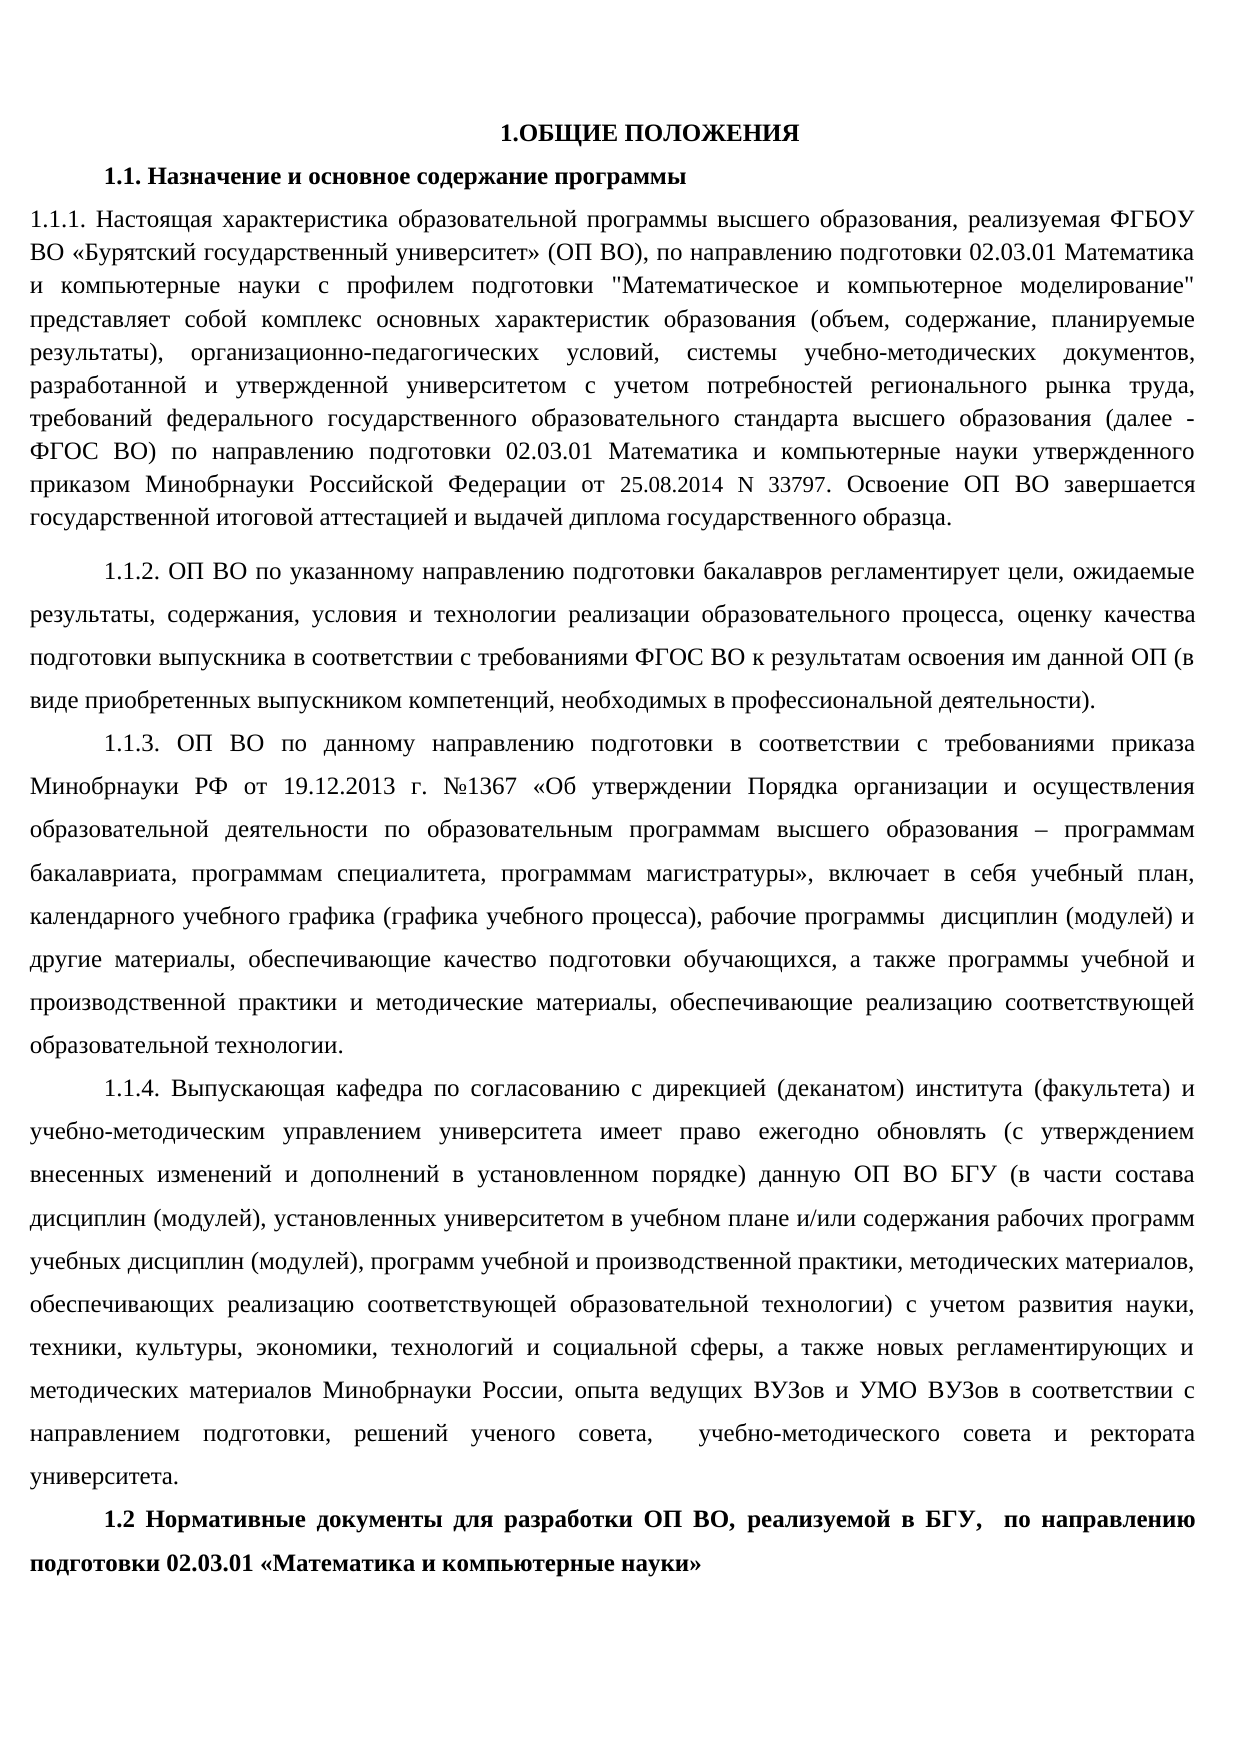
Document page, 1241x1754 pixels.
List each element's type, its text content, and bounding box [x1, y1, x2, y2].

text 1.1.3. ОП ВО по данному направлению подготовки в соответствии с требованиями приказа Минобрнауки РФ от 19.12.2013 г. №1367 «Об утверждении Порядка организации и осуществления образовательной деятельности по образовательным программам высшего образования – программам бакалавриата, программам специалитета, программам магистратуры», включает в себя учебный план, календарного учебного графика (графика учебного процесса), рабочие программы дисциплин (модулей) и другие материалы, обеспечивающие качество подготовки обучающихся, а также программы учебной и производственной практики и методические материалы, обеспечивающие реализацию соответствующей образовательной технологии. [29, 728, 1196, 1059]
subtitle 1.ОБЩИЕ ПОЛОЖЕНИЯ [29, 118, 1196, 147]
text 1.1.4. Выпускающая кафедра по согласованию с дирекцией (деканатом) института (факультета) и учебно-методическим управлением университета имеет право ежегодно обновлять (с утверждением внесенных изменений и дополнений в установленном порядке) данную ОП ВО БГУ (в части состава дисциплин (модулей), установленных университетом в учебном плане и/или содержания рабочих программ учебных дисциплин (модулей), программ учебной и производственной практики, методических материалов, обеспечивающих реализацию соответствующей образовательной технологии) с учетом развития науки, техники, культуры, экономики, технологий и социальной сферы, а также новых регламентирующих и методических материалов Минобрнауки России, опыта ведущих ВУЗов и УМО ВУЗов в соответствии с направлением подготовки, решений ученого совета, учебно-методического совета и ректората университета. [29, 1073, 1196, 1490]
subtitle 1.2 Нормативные документы для разработки ОП ВО, реализуемой в БГУ, по направлению подготовки 02.03.01 «Математика и компьютерные науки» [29, 1504, 1196, 1576]
text 1.1.2. ОП ВО по указанному направлению подготовки бакалавров регламентирует цели, ожидаемые результаты, содержания, условия и технологии реализации образовательного процесса, оценку качества подготовки выпускника в соответствии с требованиями ФГОС ВО к результатам освоения им данной ОП (в виде приобретенных выпускником компетенций, необходимых в профессиональной деятельности). [29, 556, 1196, 714]
subtitle 1.1. Назначение и основное содержание программы [29, 161, 1196, 190]
text 1.1.1. Настоящая характеристика образовательной программы высшего образования, реализуемая ФГБОУ ВО «Бурятский государственный университет» (ОП ВО), по направлению подготовки 02.03.01 Математика и компьютерные науки с профилем подготовки "Математическое и компьютерное моделирование" представляет собой комплекс основных характеристик образования (объем, содержание, планируемые результаты), организационно-педагогических условий, системы учебно-методических документов, разработанной и утвержденной университетом с учетом потребностей регионального рынка труда, требований федерального государственного образовательного стандарта высшего образования (далее - ФГОС ВО) по направлению подготовки 02.03.01 Математика и компьютерные науки утвержденного приказом Минобрнауки Российской Федерации от 25.08.2014 N 33797. Освоение ОП ВО завершается государственной итоговой аттестацией и выдачей диплома государственного образца. [29, 204, 1196, 531]
